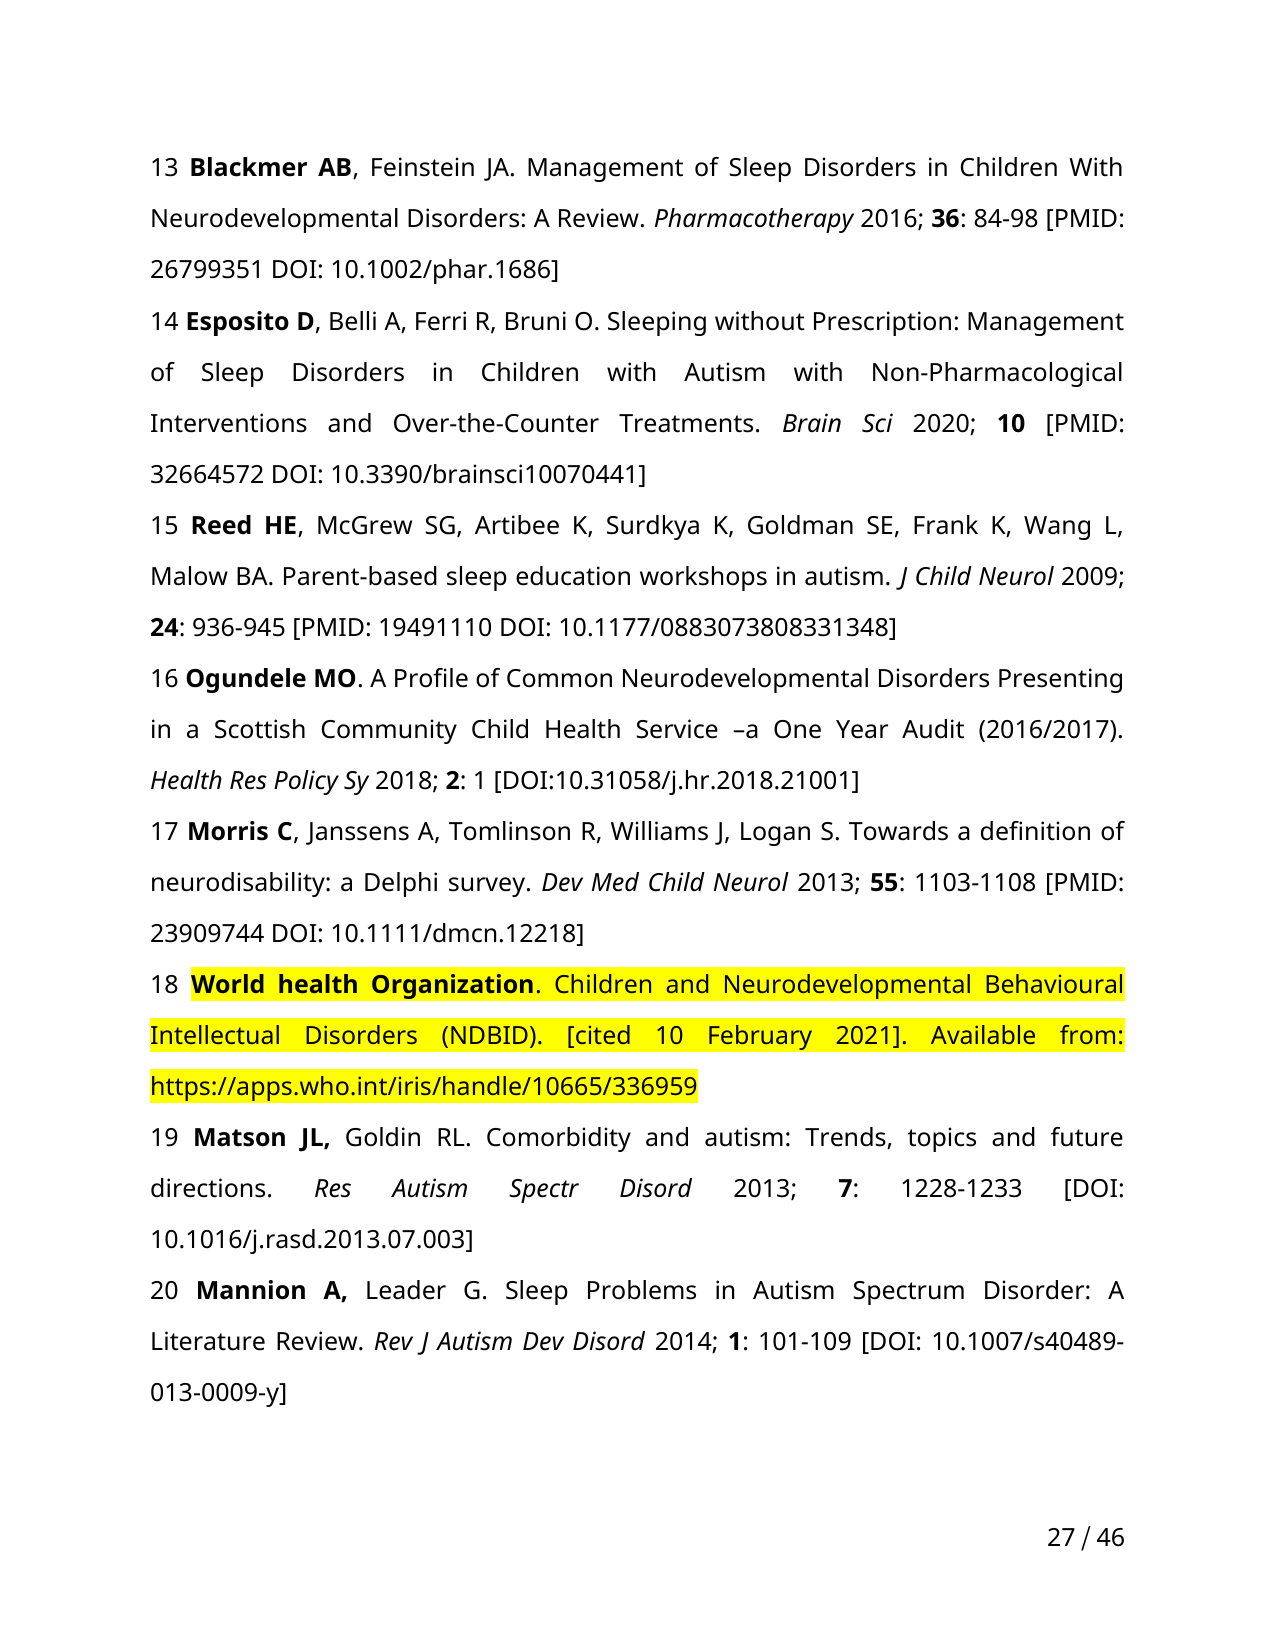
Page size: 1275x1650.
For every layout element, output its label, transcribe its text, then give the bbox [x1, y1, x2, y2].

text 13 Blackmer AB, Feinstein JA. Management of Sleep Disorders in Children With Neurodevelopmental Disorders: A Review. Pharmacotherapy 2016; 36: 84-98 [PMID: 26799351 DOI: 10.1002/phar.1686] [150, 150, 1125, 286]
text 15 Reed HE, McGrew SG, Artibee K, Surdkya K, Goldman SE, Frank K, Wang L, Malow BA. Parent-based sleep education workshops in autism. J Child Neurol 2009; 24: 936-945 [PMID: 19491110 DOI: 10.1177/0883073808331348] [150, 507, 1125, 643]
text 19 Matson JL, Goldin RL. Comorbidity and autism: Trends, topics and future directions. Res Autism Spectr Disord 2013; 7: 1228-1233 [DOI: 10.1016/j.rasd.2013.07.003] [150, 1120, 1125, 1256]
text 20 Mannion A, Leader G. Sleep Problems in Autism Spectrum Disorder: A Literature Review. Rev J Autism Dev Disord 2014; 1: 101-109 [DOI: 10.1007/s40489-013-0009-y] [150, 1273, 1125, 1409]
text 18 World health Organization. Children and Neurodevelopmental Behavioural Intellectual Disorders (NDBID). [cited 10 February 2021]. Available from: https://apps.who.int/iris/handle/10665/336959 [150, 1052, 1125, 1103]
text 17 Morris C, Janssens A, Tomlinson R, Williams J, Logan S. Towards a definition of neurodisability: a Delphi survey. Dev Med Child Neurol 2013; 55: 1103-1108 [PMID: 23909744 DOI: 10.1111/dmcn.12218] [150, 813, 1125, 950]
text 14 Esposito D, Belli A, Ferri R, Bruni O. Sleeping without Prescription: Management of Sleep Disorders in Children with Autism with Non-Pharmacological Interventions and Over-the-Counter Treatments. Brain Sci 2020; 10 [PMID: 32664572 DOI: 10.3390/brainsci10070441] [150, 303, 1125, 490]
text 18 World health Organization. Children and Neurodevelopmental Behavioural Intellectual Disorders (NDBID). [cited 10 February 2021]. Available from: https://apps.who.int/iris/handle/10665/336959 [150, 967, 1125, 1018]
text 16 Ogundele MO. A Profile of Common Neurodevelopmental Disorders Presenting in a Scottish Community Child Health Service –a One Year Audit (2016/2017). Health Res Policy Sy 2018; 2: 1 [DOI:10.31058/j.hr.2018.21001] [150, 660, 1125, 797]
